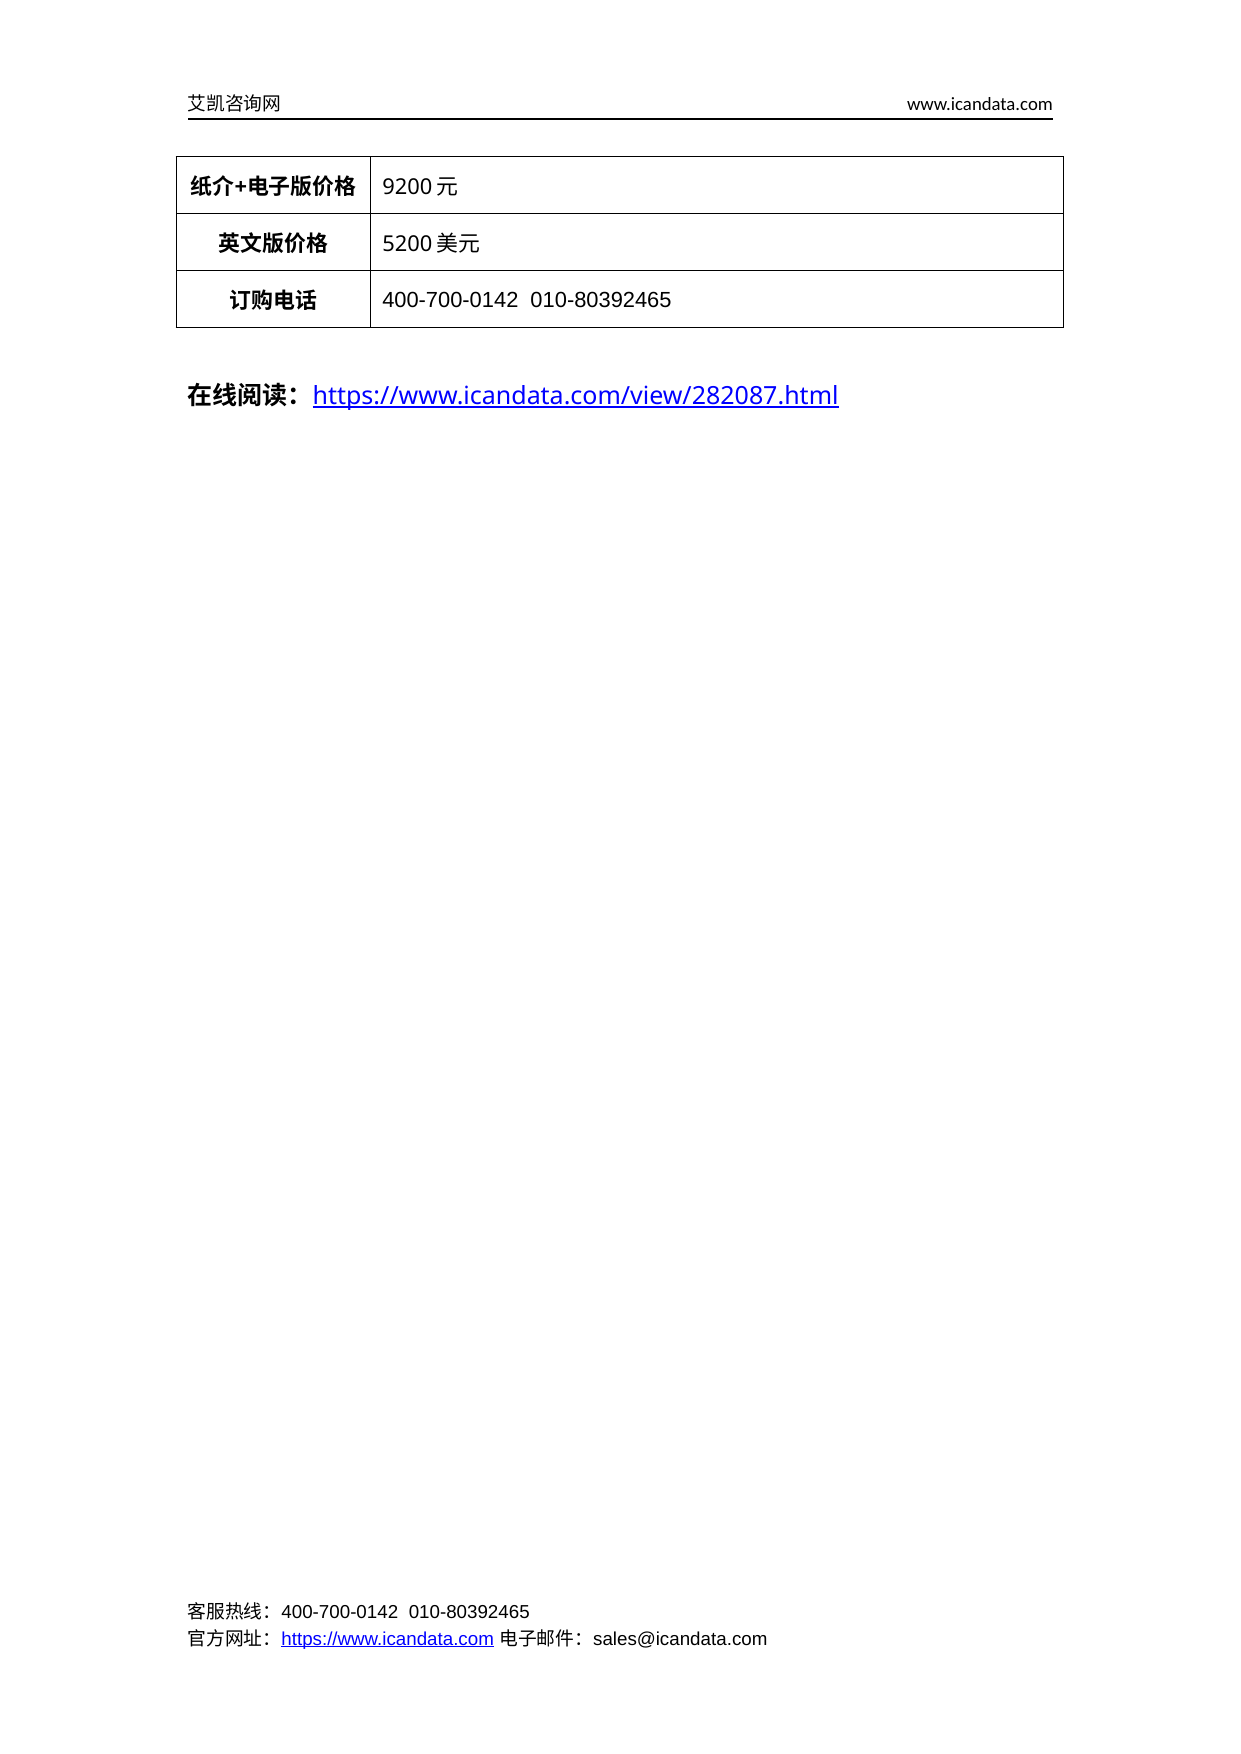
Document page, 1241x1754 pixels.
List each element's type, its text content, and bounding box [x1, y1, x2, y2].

table_cell 5200美元 [371, 214, 1063, 270]
text 在线阅读：https://www.icandata.com/view/282087.html [187, 361, 1053, 426]
table_cell 9200元 [371, 157, 1063, 213]
table_cell 400-700-0142 010-80392465 [371, 271, 1063, 327]
table_cell 订购电话 [177, 271, 370, 327]
table_cell 纸介+电子版价格 [177, 157, 370, 213]
table_cell 英文版价格 [177, 214, 370, 270]
